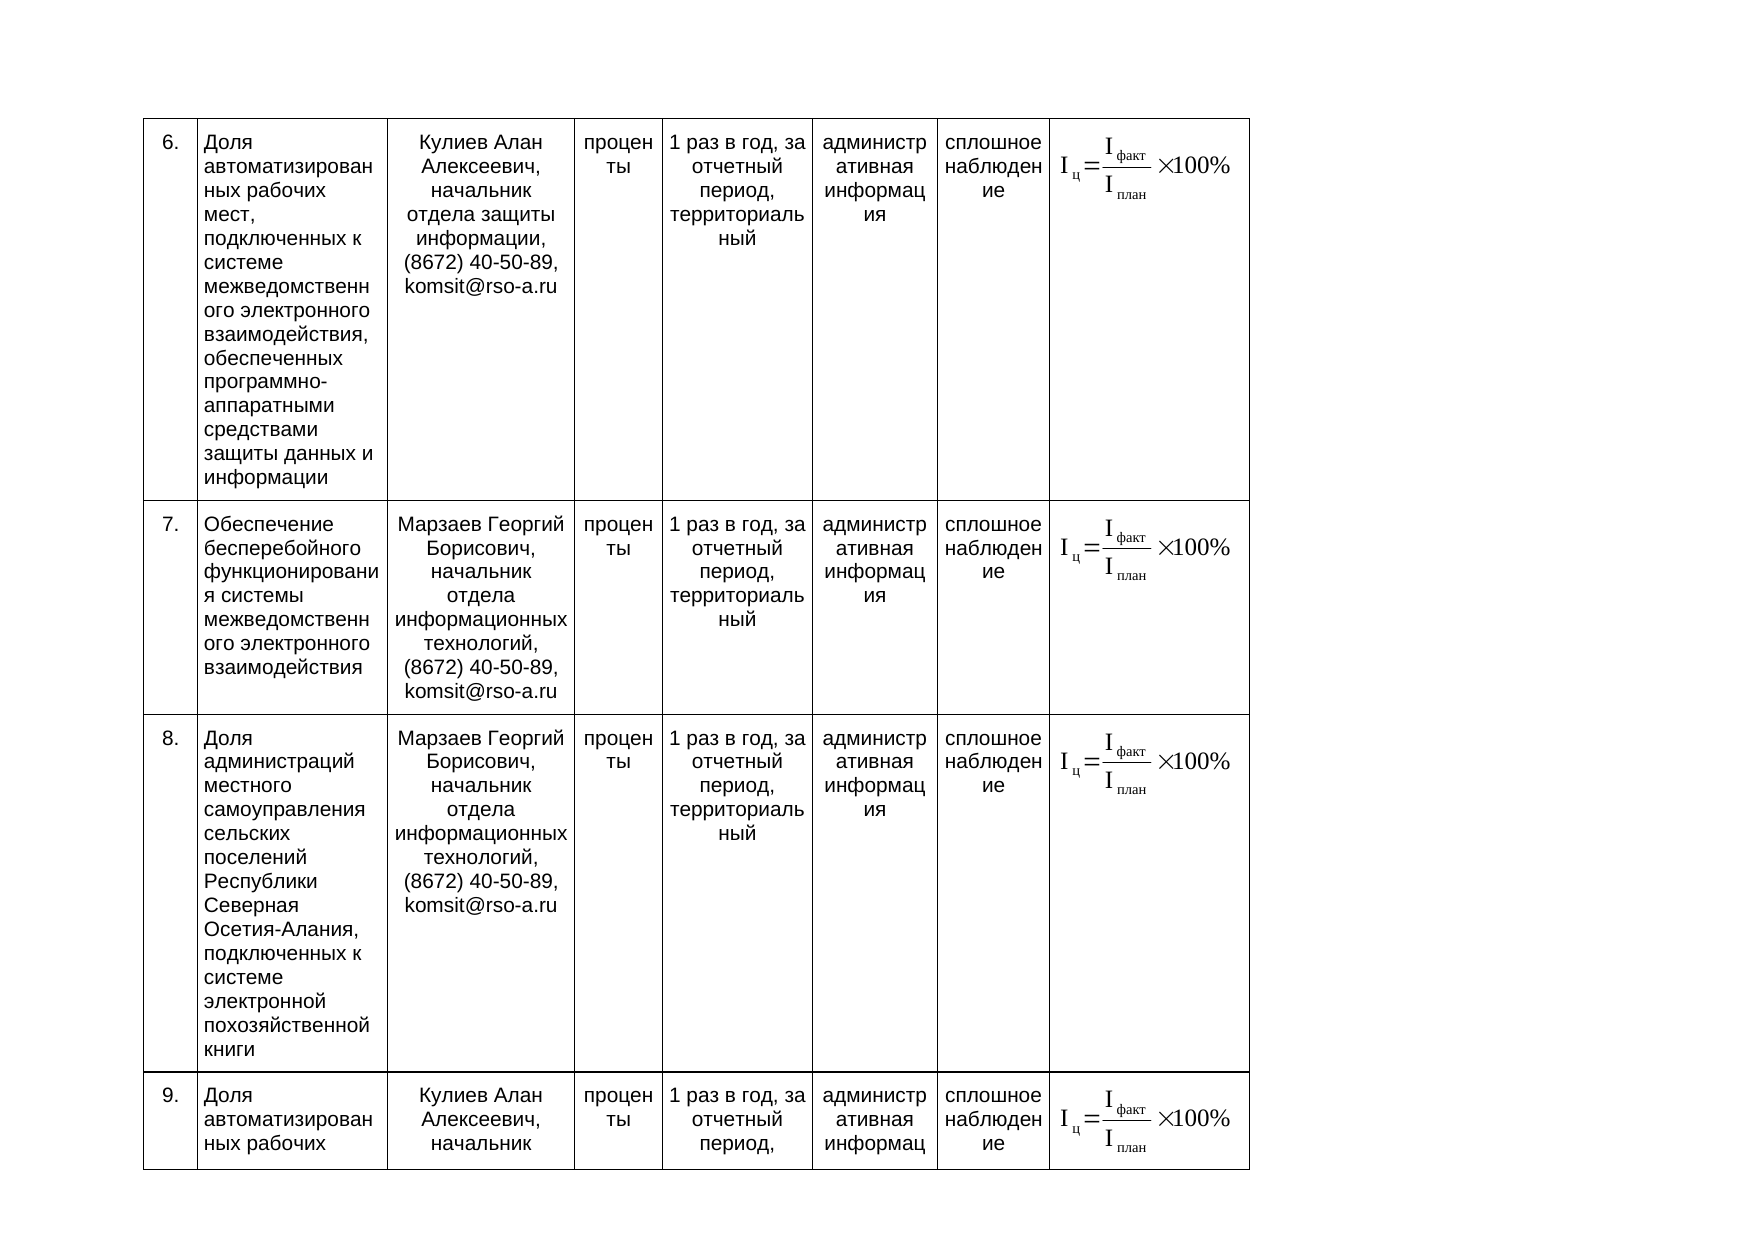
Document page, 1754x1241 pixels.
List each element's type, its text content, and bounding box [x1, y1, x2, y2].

table_cell [1050, 1073, 1249, 1169]
table_cell сплошное наблюдение [938, 501, 1049, 714]
table_cell [1050, 715, 1249, 1071]
table_cell [1050, 119, 1249, 500]
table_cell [813, 119, 937, 500]
table_cell сплошное наблюдение [938, 119, 1049, 500]
table_cell Доля администраций местного самоуправления сельских поселений Республики Северная Осетия-Алания, подключенных к системе электронной похозяйственной книги [198, 715, 387, 1071]
table_cell административная информация [813, 715, 937, 1071]
table_cell [1050, 501, 1249, 714]
table_cell проценты [575, 501, 662, 714]
table_cell проценты [575, 715, 662, 1071]
table_cell 1 раз в год, за отчетный период, территориальный [663, 501, 812, 714]
table_cell административная информация [813, 501, 937, 714]
table_cell 6. [144, 119, 197, 500]
table_cell сплошное наблюдение [938, 715, 1049, 1071]
table_cell проценты [575, 119, 662, 500]
table_cell Марзаев Георгий Борисович, начальник отдела информационных технологий, (8672) 40-50-89, komsit@rso-a.ru [388, 715, 574, 1071]
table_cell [813, 1073, 937, 1169]
table_cell Марзаев Георгий Борисович, начальник отдела информационных технологий, (8672) 40-50-89, komsit@rso-a.ru [388, 501, 574, 714]
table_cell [663, 1073, 812, 1169]
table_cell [663, 119, 812, 500]
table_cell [198, 1073, 387, 1169]
table_cell 9. [144, 1073, 197, 1169]
table_cell 8. [144, 715, 197, 1071]
table_cell 1 раз в год, за отчетный период, территориальный [663, 715, 812, 1071]
table_cell сплошное наблюдение [938, 1073, 1049, 1169]
table_cell Кулиев Алан Алексеевич, начальник отдела защиты информации, (8672) 40-50-89, komsit@rso-a.ru [388, 119, 574, 500]
table_cell Доля автоматизированных рабочих мест, подключенных к системе межведомственного электронного взаимодействия, обеспеченных программно-аппаратными средствами защиты данных и информации [198, 119, 387, 500]
table_cell проценты [575, 1073, 662, 1169]
table_cell Обеспечение бесперебойного функционирования системы межведомственного электронного взаимодействия [198, 501, 387, 714]
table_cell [388, 1073, 574, 1169]
table_cell 7. [144, 501, 197, 714]
